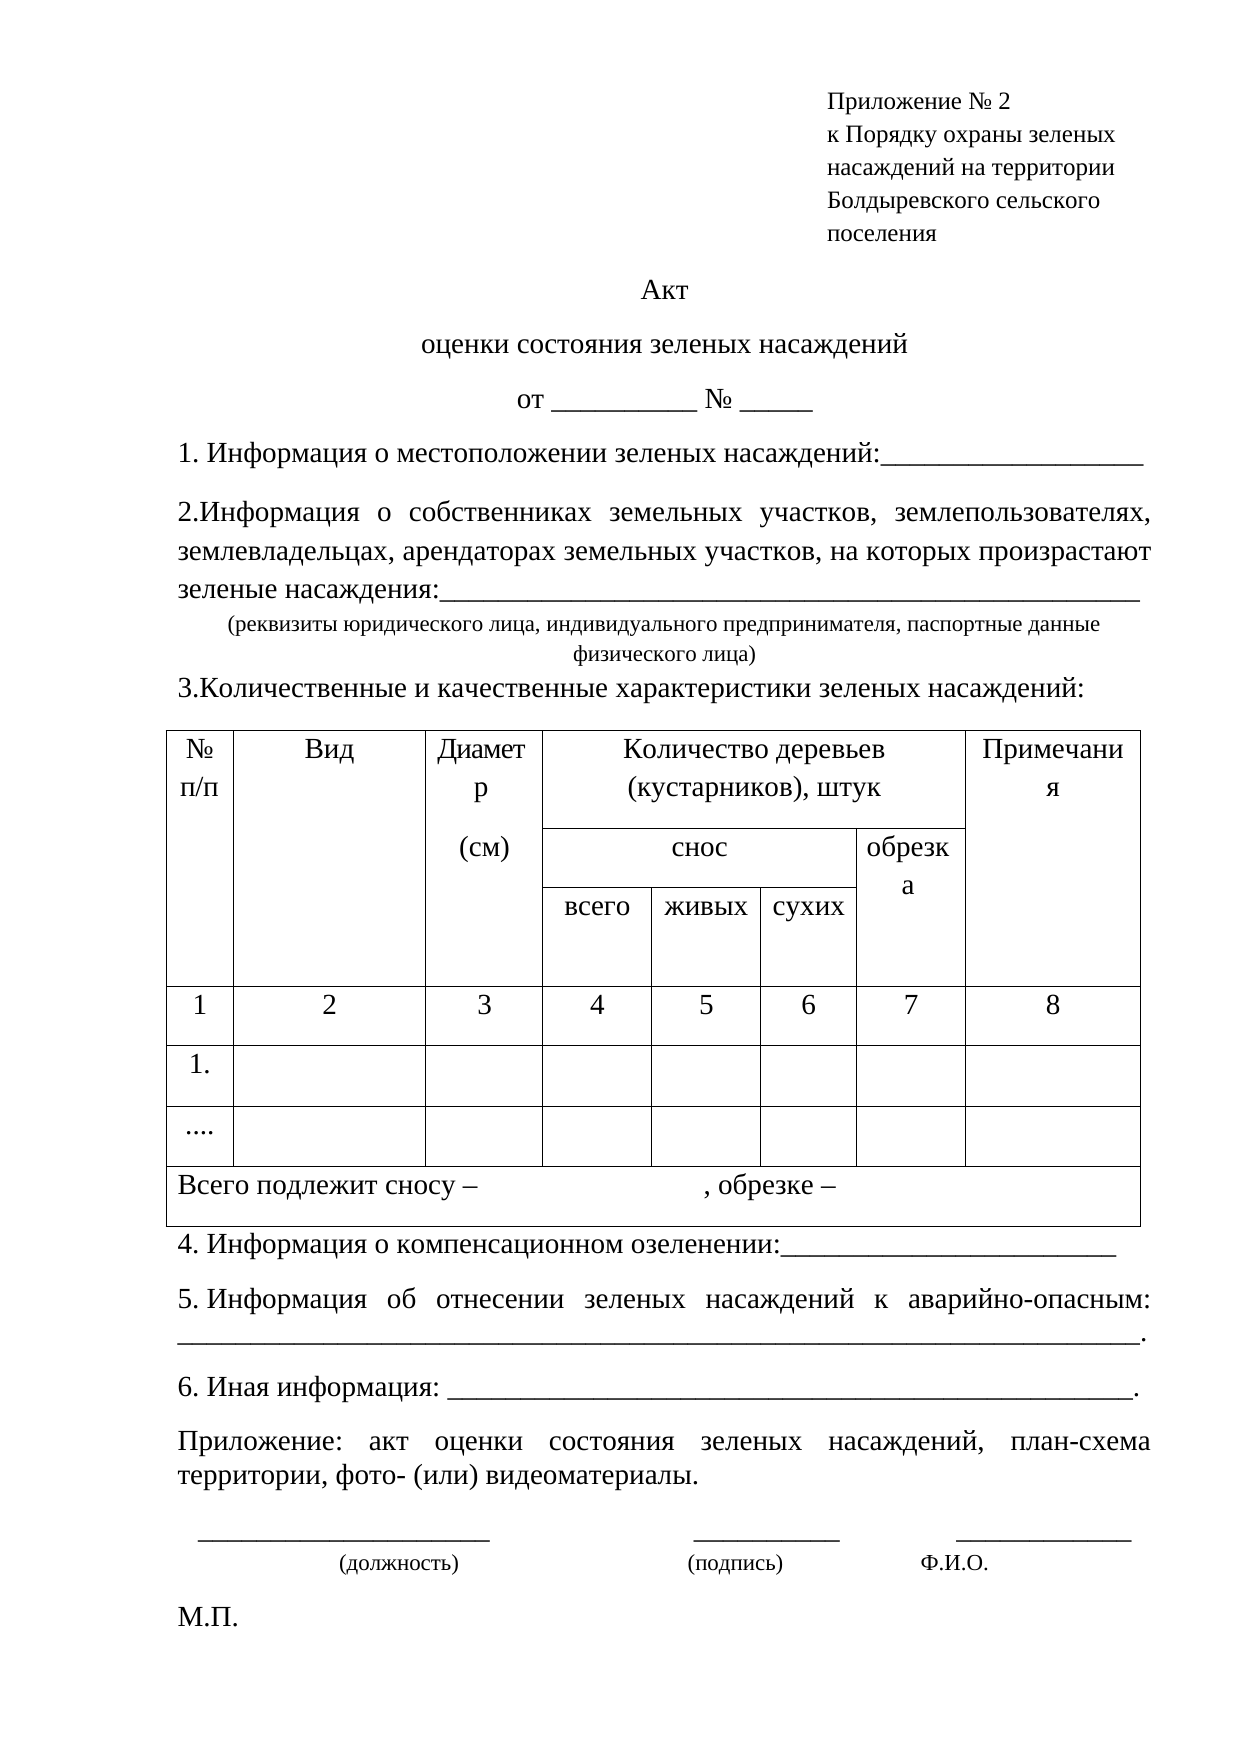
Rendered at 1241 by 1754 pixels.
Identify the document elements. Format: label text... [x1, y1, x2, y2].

table_cell 1 [167, 987, 233, 1045]
text 3.Количественные и качественные характеристики зеленых насаждений: [177, 671, 1152, 704]
table_header Вид [234, 731, 425, 986]
table_cell [543, 1107, 651, 1166]
text (реквизиты юридического лица, индивидуального предпринимателя, паспортные данные физического лица) [177, 610, 1152, 667]
text 1. Информация о местоположении зеленых насаждений:__________________ [177, 435, 1152, 469]
table_cell [857, 1107, 965, 1166]
table_cell Всего подлежит сносу – , обрезке – [167, 1167, 1140, 1226]
text от __________ № _____ [177, 381, 1152, 414]
table_cell [426, 1107, 542, 1166]
table_cell [966, 1107, 1140, 1166]
table_cell 5 [652, 987, 760, 1045]
text Приложение: акт оценки состояния зеленых насаждений, план-схема территории, фото- (или) видеоматериалы. [177, 1423, 1152, 1490]
table_header Количество деревьев (кустарников), штук [543, 731, 965, 828]
table_cell [234, 1107, 425, 1166]
table_header Примечания [966, 731, 1140, 986]
text оценки состояния зеленых насаждений [177, 326, 1152, 360]
table_cell всего [543, 888, 651, 986]
text ____________________ __________ ____________ (должность) (подпись) Ф.И.О. [177, 1511, 1152, 1575]
text М.П. [177, 1599, 1152, 1633]
table_cell живых [652, 888, 760, 986]
table_cell [543, 1046, 651, 1106]
table_cell 7 [857, 987, 965, 1045]
table_cell [966, 1046, 1140, 1106]
table_cell 1. [167, 1046, 233, 1106]
table_cell [652, 1046, 760, 1106]
table_cell .... [167, 1107, 233, 1166]
table_cell [234, 1046, 425, 1106]
table_cell сухих [761, 888, 856, 986]
table_cell обрезка [857, 829, 965, 986]
table_header № п/п [167, 731, 233, 986]
table_cell [761, 1107, 856, 1166]
table_cell [857, 1046, 965, 1106]
text 5. Информация об отнесении зеленых насаждений к аварийно-опасным: __________________________________________________________________. [177, 1281, 1152, 1348]
text 6. Иная информация: _______________________________________________. [177, 1369, 1152, 1402]
table_cell [761, 1046, 856, 1106]
table_cell 2 [234, 987, 425, 1045]
table_header Диаметр (см) [426, 731, 542, 986]
table_cell [652, 1107, 760, 1166]
table_cell 3 [426, 987, 542, 1045]
table_cell 8 [966, 987, 1140, 1045]
text Приложение № 2 к Порядку охраны зеленых насаждений на территории Болдыревского сельского поселения [827, 86, 1152, 247]
table_cell снос [543, 829, 856, 887]
text 4. Информация о компенсационном озеленении:_______________________ [177, 1227, 1152, 1260]
table_cell 6 [761, 987, 856, 1045]
table_cell [426, 1046, 542, 1106]
table_cell 4 [543, 987, 651, 1045]
text Акт [177, 272, 1152, 306]
text 2.Информация о собственниках земельных участков, землепользователях, землевладельцах, арендаторах земельных участков, на которых произрастают зеленые насаждения:________________________________________________ [177, 494, 1152, 605]
